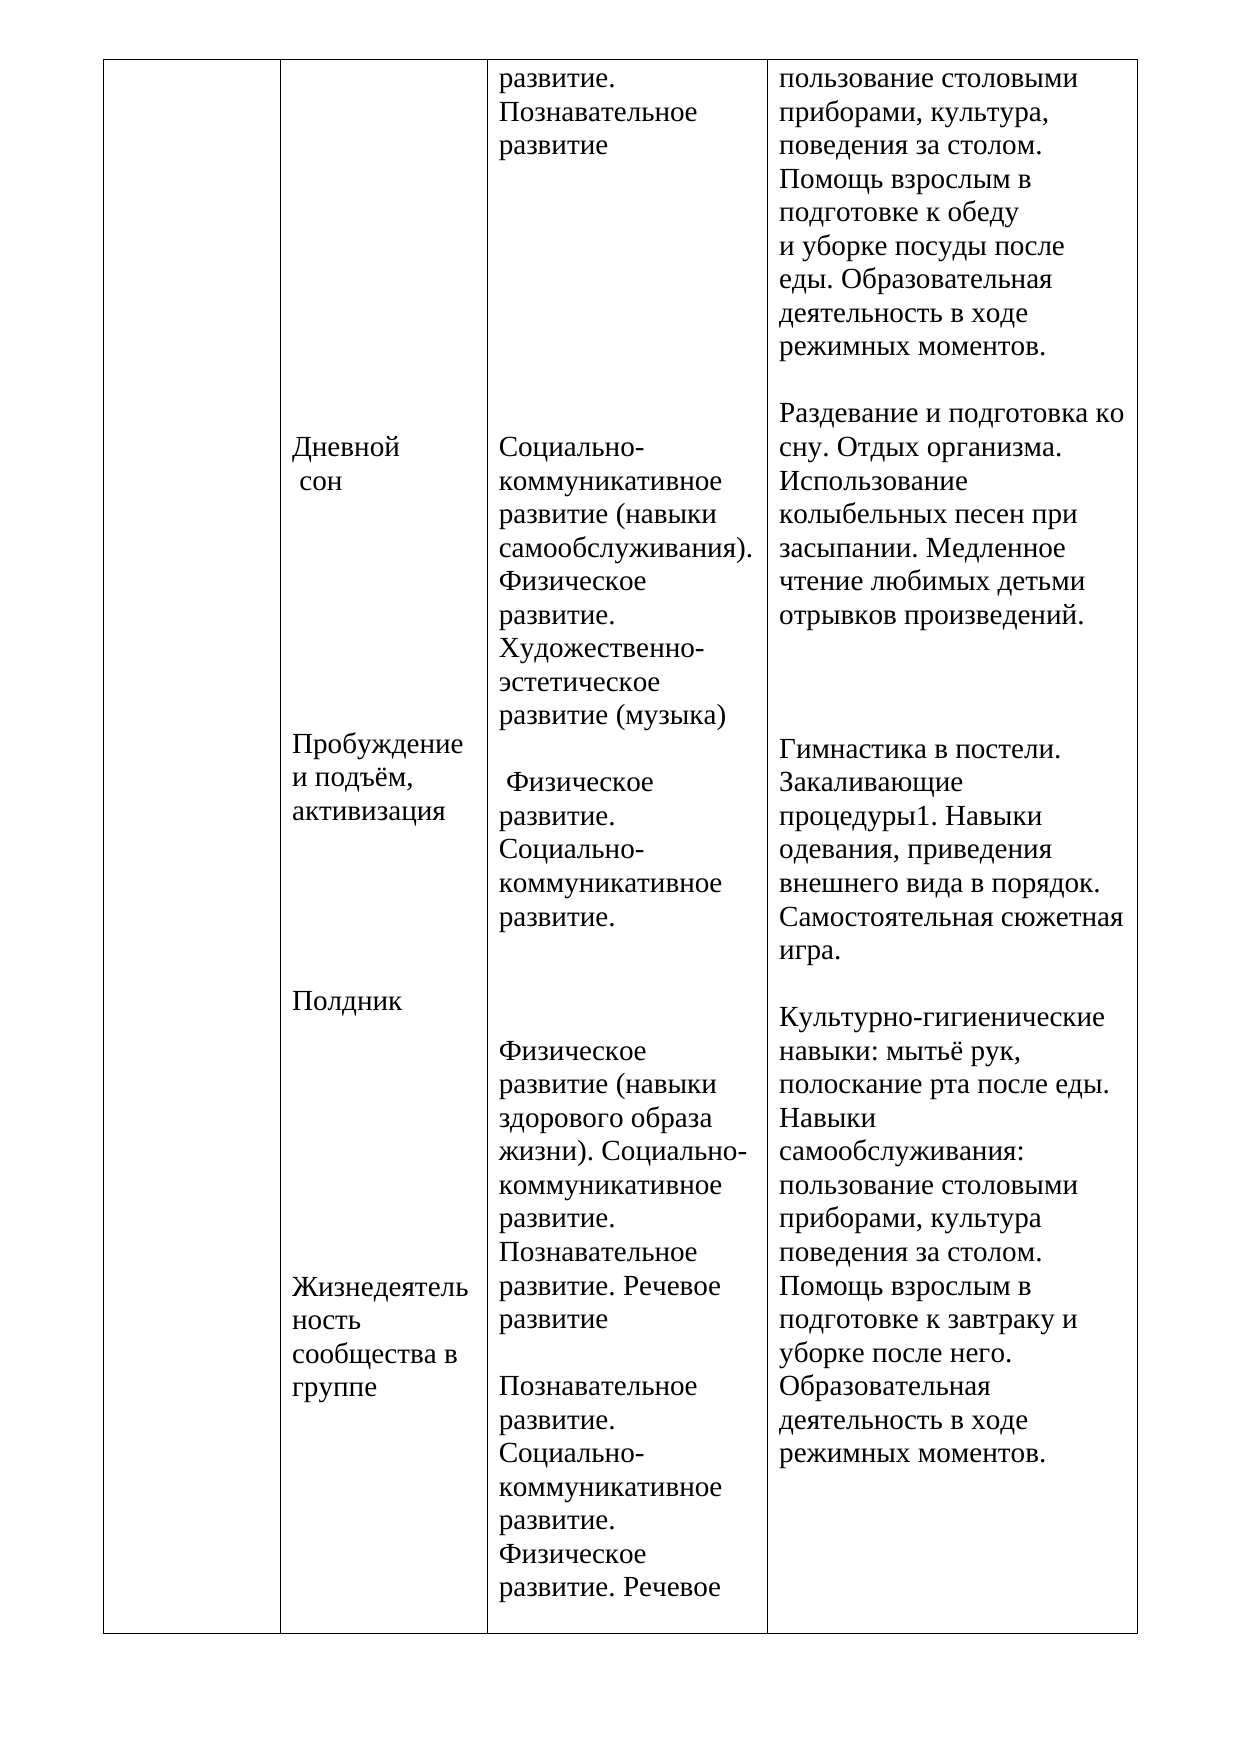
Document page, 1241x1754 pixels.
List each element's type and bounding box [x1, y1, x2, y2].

table_cell [281, 60, 487, 1633]
table_cell [488, 60, 767, 1633]
table_cell [104, 60, 280, 1633]
table_cell [768, 60, 1137, 1633]
